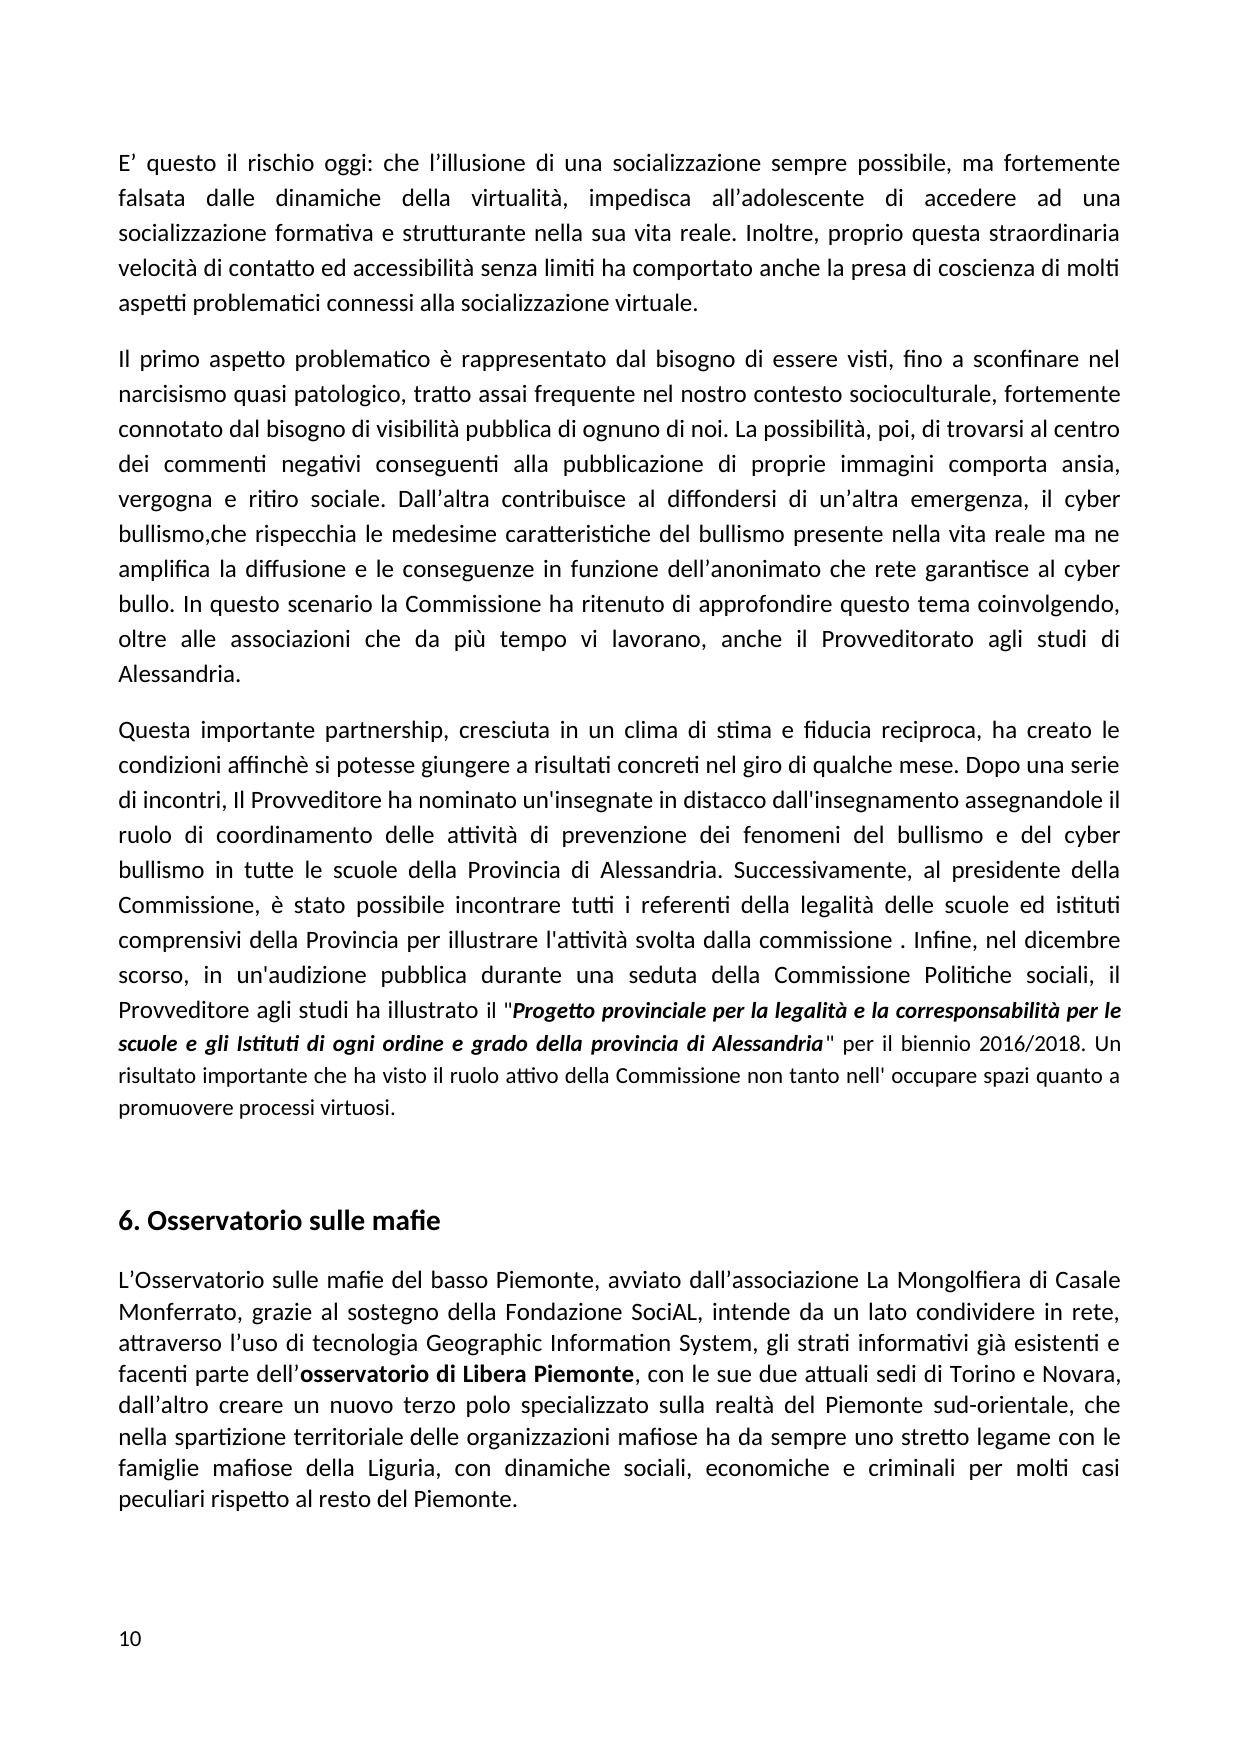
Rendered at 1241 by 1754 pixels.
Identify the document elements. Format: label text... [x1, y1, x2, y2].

text E’ questo il rischio oggi: che l’illusione di una socializzazione sempre possibile, ma fortemente falsata dalle dinamiche della virtualità, impedisca all’adolescente di accedere ad una socializzazione formativa e strutturante nella sua vita reale. Inoltre, proprio questa straordinaria velocità di contatto ed accessibilità senza limiti ha comportato anche la presa di coscienza di molti aspetti problematici connessi alla socializzazione virtuale. [118, 148, 1122, 318]
text 6. Osservatorio sulle mafie [118, 1202, 1122, 1238]
text L’Osservatorio sulle mafie del basso Piemonte, avviato dall’associazione La Mongolfiera di Casale Monferrato, grazie al sostegno della Fondazione SociAL, intende da un lato condividere in rete, attraverso l’uso di tecnologia Geographic Information System, gli strati informativi già esistenti e facenti parte dell’osservatorio di Libera Piemonte, con le sue due attuali sedi di Torino e Novara, dall’altro creare un nuovo terzo polo specializzato sulla realtà del Piemonte sud-orientale, che nella spartizione territoriale delle organizzazioni mafiose ha da sempre uno stretto legame con le famiglie mafiose della Liguria, con dinamiche sociali, economiche e criminali per molti casi peculiari rispetto al resto del Piemonte. [118, 1264, 1122, 1514]
text Il primo aspetto problematico è rappresentato dal bisogno di essere visti, fino a sconfinare nel narcisismo quasi patologico, tratto assai frequente nel nostro contesto socioculturale, fortemente connotato dal bisogno di visibilità pubblica di ognuno di noi. La possibilità, poi, di trovarsi al centro dei commenti negativi conseguenti alla pubblicazione di proprie immagini comporta ansia, vergogna e ritiro sociale. Dall’altra contribuisce al diffondersi di un’altra emergenza, il cyber bullismo,che rispecchia le medesime caratteristiche del bullismo presente nella vita reale ma ne amplifica la diffusione e le conseguenze in funzione dell’anonimato che rete garantisce al cyber bullo. In questo scenario la Commissione ha ritenuto di approfondire questo tema coinvolgendo, oltre alle associazioni che da più tempo vi lavorano, anche il Provveditorato agli studi di Alessandria. [118, 343, 1122, 689]
text Questa importante partnership, cresciuta in un clima di stima e fiducia reciproca, ha creato le condizioni affinchè si potesse giungere a risultati concreti nel giro di qualche mese. Dopo una serie di incontri, Il Provveditore ha nominato un'insegnate in distacco dall'insegnamento assegnandole il ruolo di coordinamento delle attività di prevenzione dei fenomeni del bullismo e del cyber bullismo in tutte le scuole della Provincia di Alessandria. Successivamente, al presidente della Commissione, è stato possibile incontrare tutti i referenti della legalità delle scuole ed istituti comprensivi della Provincia per illustrare l'attività svolta dalla commissione . Infine, nel dicembre scorso, in un'audizione pubblica durante una seduta della Commissione Politiche sociali, il Provveditore agli studi ha illustrato il "Progetto provinciale per la legalità e la corresponsabilità per le scuole e gli Istituti di ogni ordine e grado della provincia di Alessandria" per il biennio 2016/2018. Un risultato importante che ha visto il ruolo attivo della Commissione non tanto nell' occupare spazi quanto a promuovere processi virtuosi. [118, 714, 1122, 1121]
